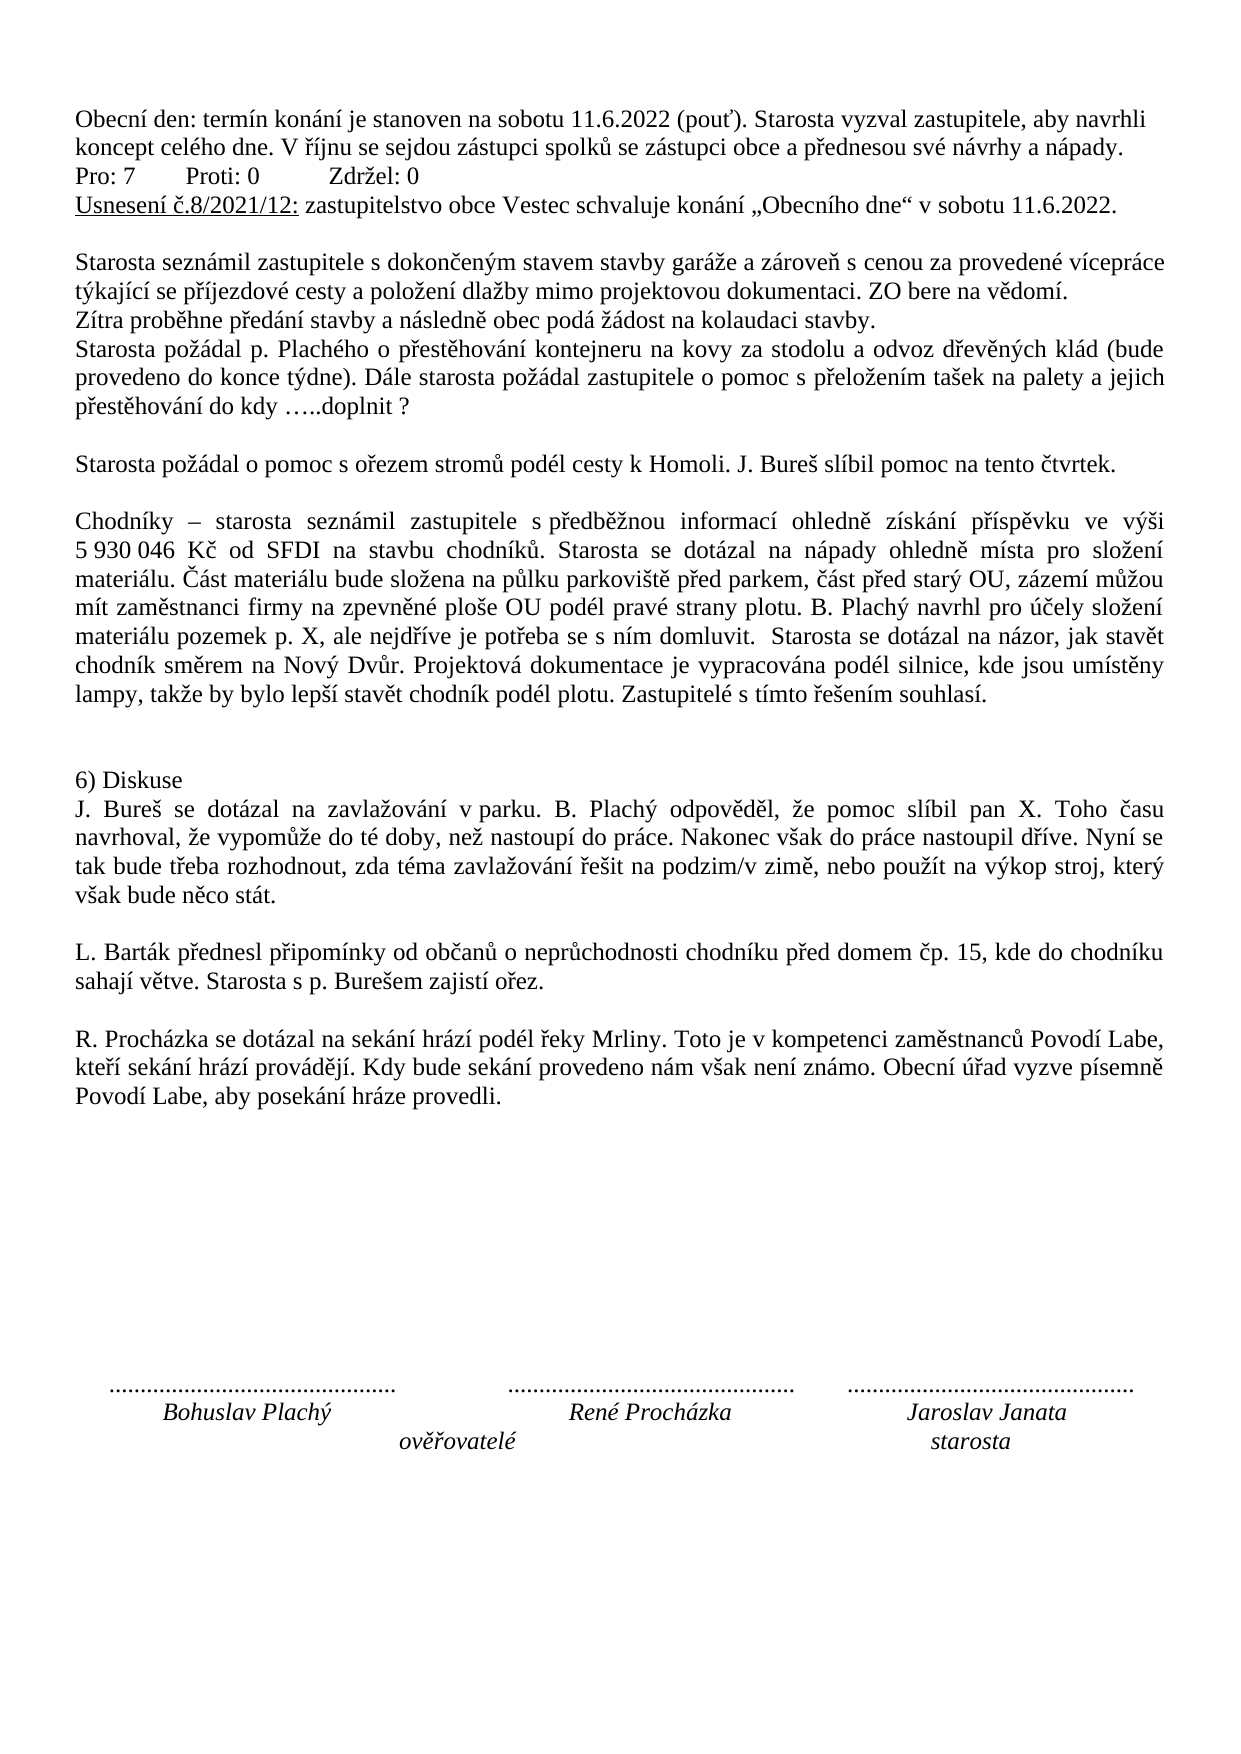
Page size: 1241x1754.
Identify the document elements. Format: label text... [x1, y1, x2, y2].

text 6) Diskuse [75, 765, 1165, 794]
text .............................................. .............................................. .............................................. [75, 1369, 1165, 1397]
text Pro: 7 Proti: 0 Zdržel: 0 [75, 161, 1165, 190]
text R. Procházka se dotázal na sekání hrází podél řeky Mrliny. Toto je v kompetenci zaměstnanců Povodí Labe, kteří sekání hrází provádějí. Kdy bude sekání provedeno nám však není známo. Obecní úřad vyzve písemně Povodí Labe, aby posekání hráze provedli. [75, 1024, 1165, 1110]
text Starosta seznámil zastupitele s dokončeným stavem stavby garáže a zároveň s cenou za provedené vícepráce týkající se příjezdové cesty a položení dlažby mimo projektovou dokumentaci. ZO bere na vědomí. [75, 247, 1165, 305]
text Bohuslav Plachý René Procházka Jaroslav Janata [75, 1397, 1165, 1426]
text Starosta požádal o pomoc s ořezem stromů podél cesty k Homoli. J. Bureš slíbil pomoc na tento čtvrtek. [75, 449, 1165, 477]
text Usnesení č.8/2021/12: zastupitelstvo obce Vestec schvaluje konání „Obecního dne“ v sobotu 11.6.2022. [75, 190, 1165, 219]
text J. Bureš se dotázal na zavlažování v parku. B. Plachý odpověděl, že pomoc slíbil pan X. Toho času navrhoval, že vypomůže do té doby, než nastoupí do práce. Nakonec však do práce nastoupil dříve. Nyní se tak bude třeba rozhodnout, zda téma zavlažování řešit na podzim/v zimě, nebo použít na výkop stroj, který však bude něco stát. [75, 794, 1165, 909]
text Starosta požádal p. Plachého o přestěhování kontejneru na kovy za stodolu a odvoz dřevěných klád (bude provedeno do konce týdne). Dále starosta požádal zastupitele o pomoc s přeložením tašek na palety a jejich přestěhování do kdy …..doplnit ? [75, 334, 1165, 420]
text ověřovatelé starosta [75, 1426, 1165, 1455]
text Zítra proběhne předání stavby a následně obec podá žádost na kolaudaci stavby. [75, 305, 1165, 334]
text Obecní den: termín konání je stanoven na sobotu 11.6.2022 (pouť). Starosta vyzval zastupitele, aby navrhli koncept celého dne. V říjnu se sejdou zástupci spolků se zástupci obce a přednesou své návrhy a nápady. [75, 104, 1165, 161]
text L. Barták přednesl připomínky od občanů o neprůchodnosti chodníku před domem čp. 15, kde do chodníku sahají větve. Starosta s p. Burešem zajistí ořez. [75, 937, 1165, 995]
text Chodníky – starosta seznámil zastupitele s předběžnou informací ohledně získání příspěvku ve výši 5 930 046 Kč od SFDI na stavbu chodníků. Starosta se dotázal na nápady ohledně místa pro složení materiálu. Část materiálu bude složena na půlku parkoviště před parkem, část před starý OU, zázemí můžou mít zaměstnanci firmy na zpevněné ploše OU podél pravé strany plotu. B. Plachý navrhl pro účely složení materiálu pozemek p. X, ale nejdříve je potřeba se s ním domluvit. Starosta se dotázal na názor, jak stavět chodník směrem na Nový Dvůr. Projektová dokumentace je vypracována podél silnice, kde jsou umístěny lampy, takže by bylo lepší stavět chodník podél plotu. Zastupitelé s tímto řešením souhlasí. [75, 506, 1165, 707]
